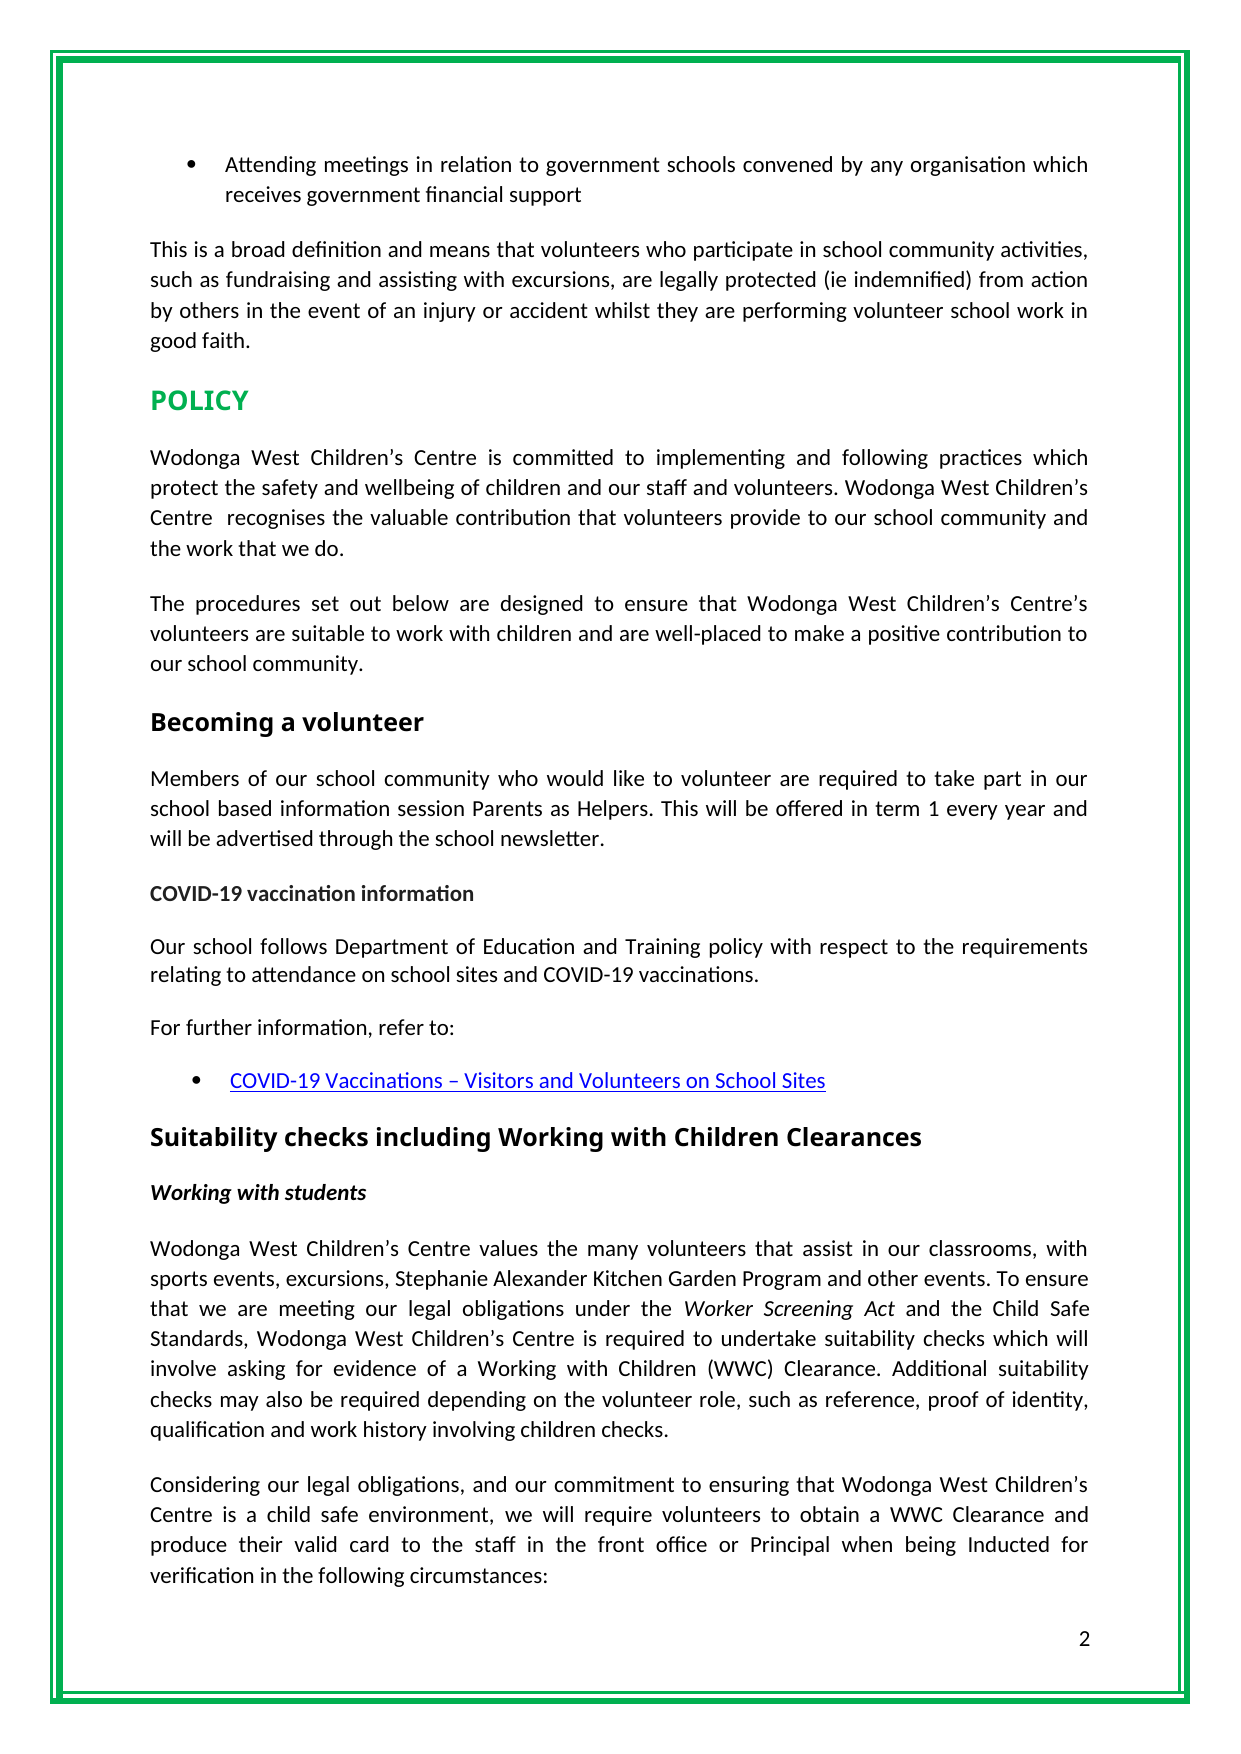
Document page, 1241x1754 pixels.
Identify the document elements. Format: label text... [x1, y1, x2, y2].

subtitle Becoming a volunteer [150, 704, 1090, 739]
text Working with students [150, 1178, 1090, 1206]
subtitle Policy [150, 381, 1090, 418]
list COVID-19 Vaccinations – Visitors and Volunteers on School Sites [192, 1066, 1090, 1094]
text For further information, refer to: [150, 1013, 1090, 1041]
list Attending meetings in relation to government schools convened by any organisation which receives government financial support [187, 150, 1090, 208]
text Considering our legal obligations, and our commitment to ensuring that Wodonga West Children’s Centre is a child safe environment, we will require volunteers to obtain a WWC Clearance and produce their valid card to the staff in the front office or Principal when being Inducted for verification in the following circumstances: [150, 1470, 1090, 1589]
text Wodonga West Children’s Centre values the many volunteers that assist in our classrooms, with sports events, excursions, Stephanie Alexander Kitchen Garden Program and other events. To ensure that we are meeting our legal obligations under the Worker Screening Act and the Child Safe Standards, Wodonga West Children’s Centre is required to undertake suitability checks which will involve asking for evidence of a Working with Children (WWC) Clearance. Additional suitability checks may also be required depending on the volunteer role, such as reference, proof of identity, qualification and work history involving children checks. [150, 1234, 1090, 1443]
subtitle Suitability checks including Working with Children Clearances [150, 1119, 1090, 1153]
text Wodonga West Children’s Centre is committed to implementing and following practices which protect the safety and wellbeing of children and our staff and volunteers. Wodonga West Children’s Centre recognises the valuable contribution that volunteers provide to our school community and the work that we do. [150, 443, 1090, 562]
text COVID-19 vaccination information [150, 879, 1090, 907]
text Members of our school community who would like to volunteer are required to take part in our school based information session Parents as Helpers. This will be offered in term 1 every year and will be advertised through the school newsletter. [150, 764, 1090, 852]
text The procedures set out below are designed to ensure that Wodonga West Children’s Centre’s volunteers are suitable to work with children and are well-placed to make a positive contribution to our school community. [150, 589, 1090, 677]
text This is a broad definition and means that volunteers who participate in school community activities, such as fundraising and assisting with excursions, are legally protected (ie indemnified) from action by others in the event of an injury or accident whilst they are performing volunteer school work in good faith. [150, 235, 1090, 354]
text Our school follows Department of Education and Training policy with respect to the requirements relating to attendance on school sites and COVID-19 vaccinations. [150, 932, 1090, 988]
